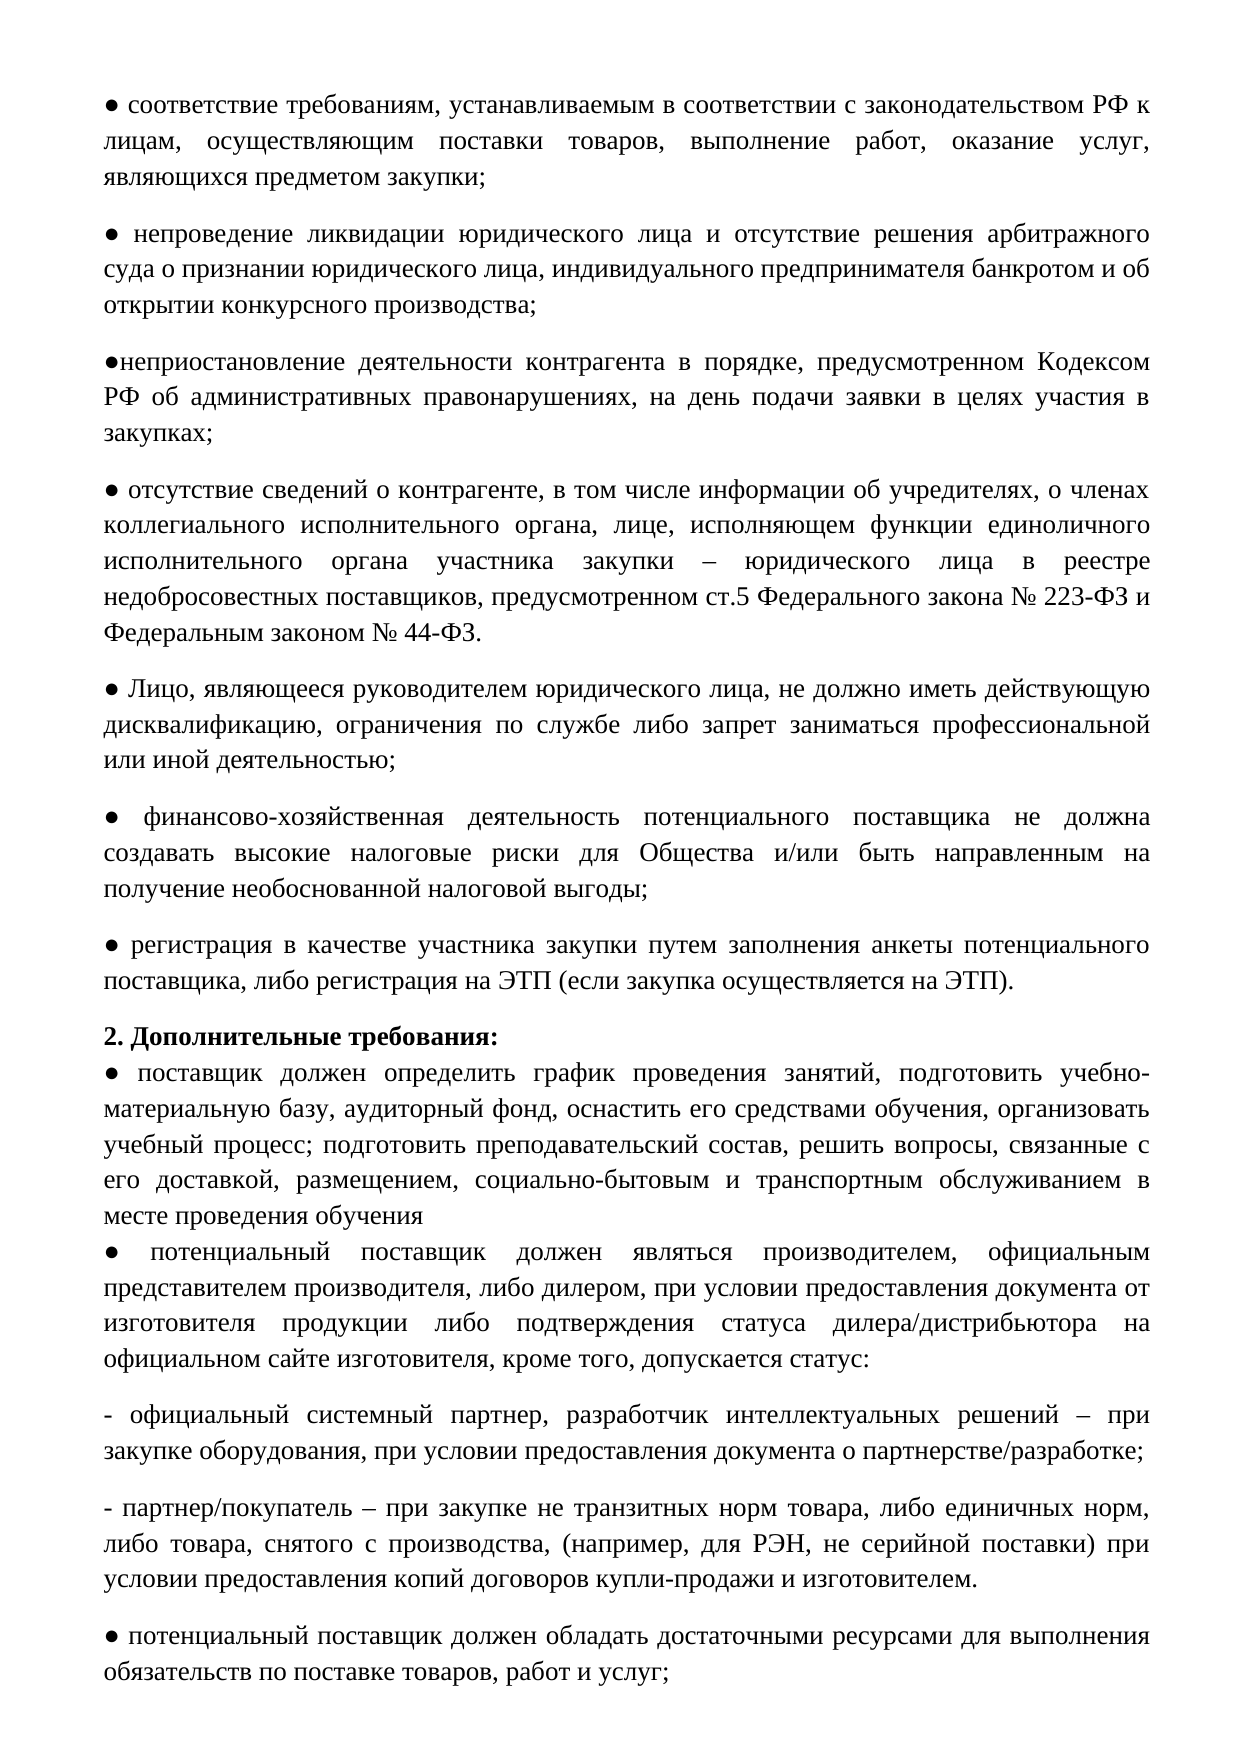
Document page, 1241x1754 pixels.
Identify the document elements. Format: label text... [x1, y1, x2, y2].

text - официальный системный партнер, разработчик интеллектуальных решений – при закупке оборудования, при условии предоставления документа о партнерстве/разработке; [103, 1399, 1152, 1466]
text 2. Дополнительные требования: [103, 1021, 1152, 1052]
text - партнер/покупатель – при закупке не транзитных норм товара, либо единичных норм, либо товара, снятого с производства, (например, для РЭН, не серийной поставки) при условии предоставления копий договоров купли-продажи и изготовителем. [103, 1491, 1152, 1593]
text ● потенциальный поставщик должен обладать достаточными ресурсами для выполнения обязательств по поставке товаров, работ и услуг; [103, 1619, 1152, 1686]
text ● соответствие требованиям, устанавливаемым в соответствии с законодательством РФ к лицам, осуществляющим поставки товаров, выполнение работ, оказание услуг, являющихся предметом закупки; [103, 89, 1152, 191]
text ●неприостановление деятельности контрагента в порядке, предусмотренном Кодексом РФ об административных правонарушениях, на день подачи заявки в целях участия в закупках; [103, 345, 1152, 447]
text ● регистрация в качестве участника закупки путем заполнения анкеты потенциального поставщика, либо регистрация на ЭТП (если закупка осуществляется на ЭТП). [103, 928, 1152, 995]
text ● потенциальный поставщик должен являться производителем, официальным представителем производителя, либо дилером, при условии предоставления документа от изготовителя продукции либо подтверждения статуса дилера/дистрибьютора на официальном сайте изготовителя, кроме того, допускается статус: [103, 1235, 1152, 1373]
text ● отсутствие сведений о контрагенте, в том числе информации об учредителях, о членах коллегиального исполнительного органа, лице, исполняющем функции единоличного исполнительного органа участника закупки – юридического лица в реестре недобросовестных поставщиков, предусмотренном ст.5 Федерального закона № 223-ФЗ и Федеральным законом № 44-ФЗ. [103, 473, 1152, 647]
text ● поставщик должен определить график проведения занятий, подготовить учебно-материальную базу, аудиторный фонд, оснастить его средствами обучения, организовать учебный процесс; подготовить преподавательский состав, решить вопросы, связанные с его доставкой, размещением, социально-бытовым и транспортным обслуживанием в месте проведения обучения [103, 1056, 1152, 1230]
text ● Лицо, являющееся руководителем юридического лица, не должно иметь действующую дисквалификацию, ограничения по службе либо запрет заниматься профессиональной или иной деятельностью; [103, 672, 1152, 775]
text ● финансово-хозяйственная деятельность потенциального поставщика не должна создавать высокие налоговые риски для Общества и/или быть направленным на получение необоснованной налоговой выгоды; [103, 800, 1152, 903]
text ● непроведение ликвидации юридического лица и отсутствие решения арбитражного суда о признании юридического лица, индивидуального предпринимателя банкротом и об открытии конкурсного производства; [103, 217, 1152, 319]
